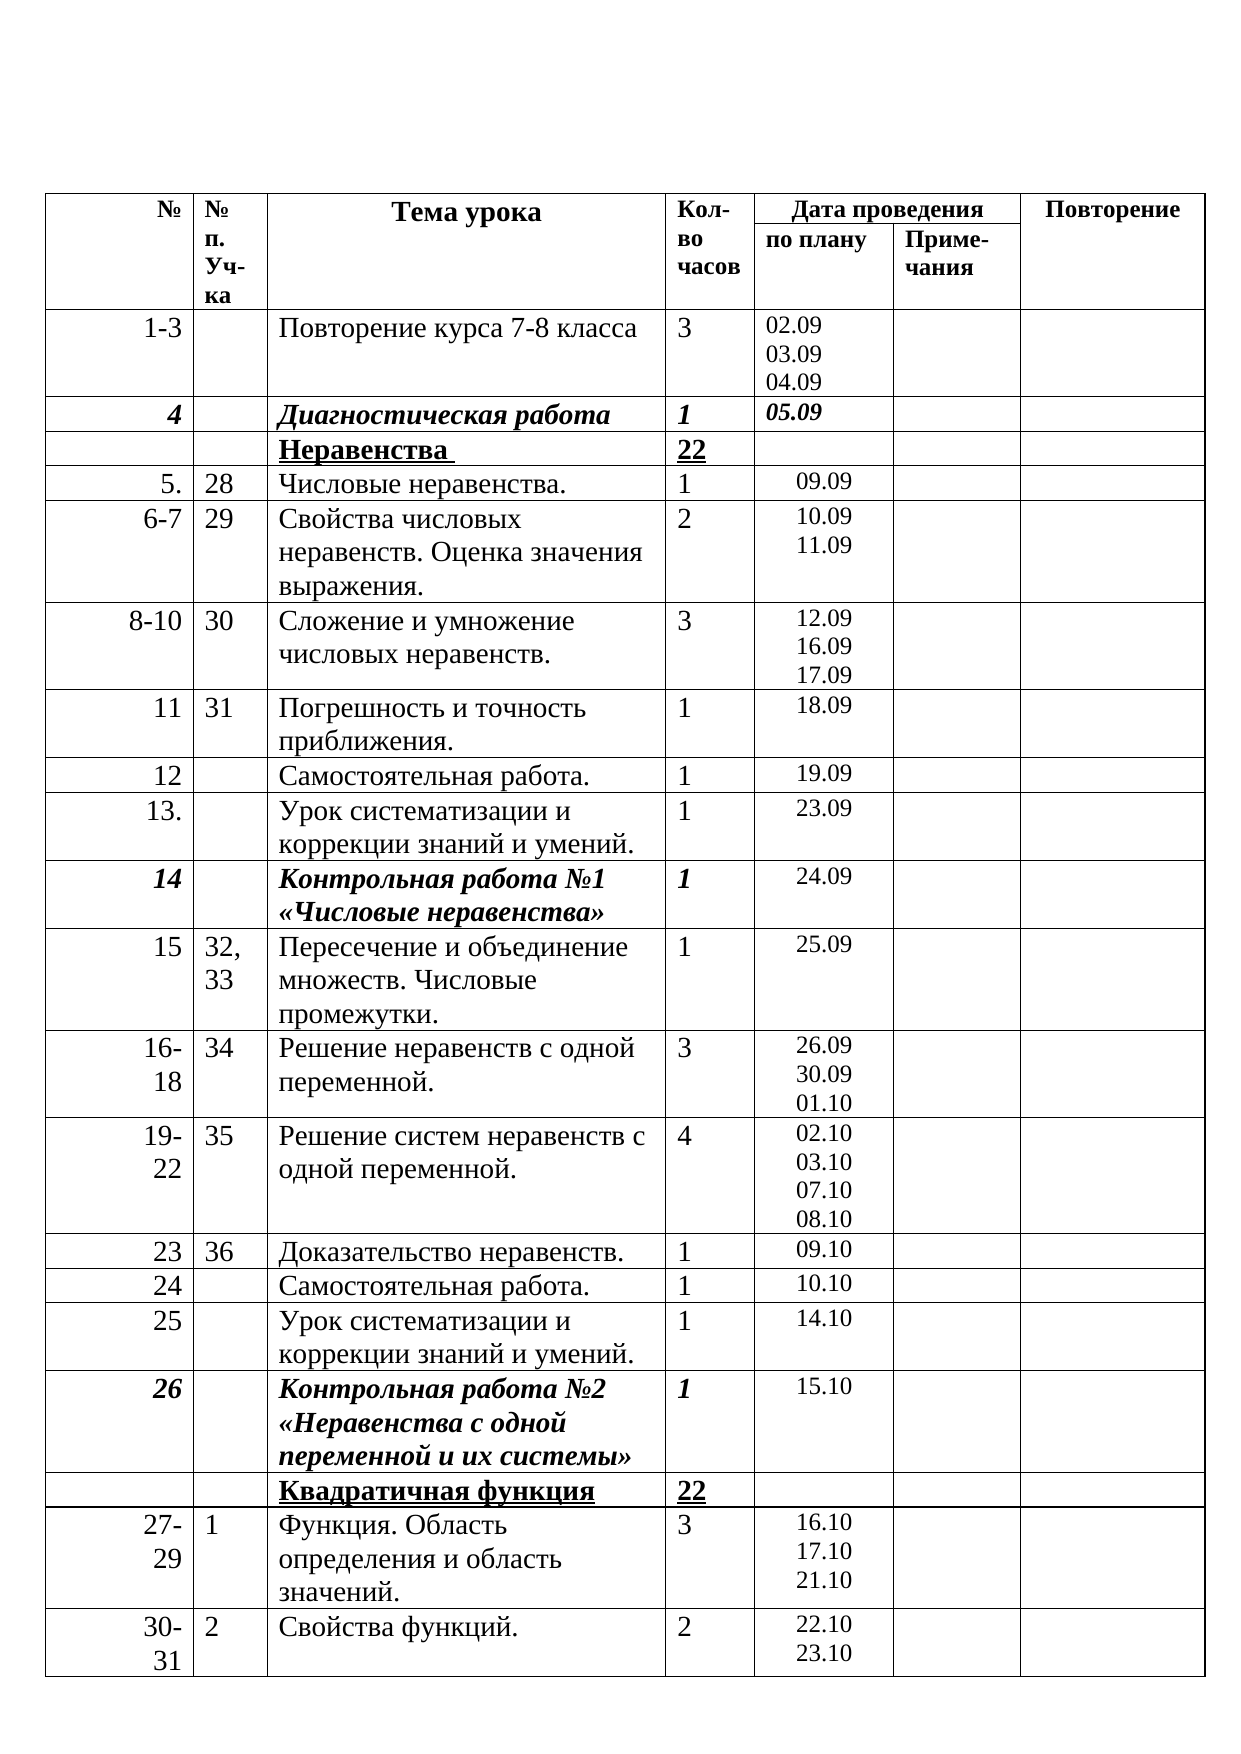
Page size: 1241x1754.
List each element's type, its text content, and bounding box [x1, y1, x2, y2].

table_cell 8-10 [46, 603, 193, 689]
table_cell [1021, 1609, 1204, 1676]
table_cell 1 [666, 861, 754, 928]
table_cell 3 [666, 1031, 754, 1117]
table_cell [894, 466, 1020, 500]
table_cell 34 [194, 1031, 267, 1117]
table_cell Контрольная работа №2 «Неравенства с одной переменной и их системы» [268, 1371, 665, 1472]
table_header Повторение [1021, 194, 1204, 309]
table_cell [1021, 432, 1204, 465]
table_cell 16.10 17.10 21.10 [755, 1508, 893, 1608]
table_cell [46, 432, 193, 465]
table_cell [894, 861, 1020, 928]
table_cell [894, 1234, 1020, 1267]
table_cell 28 [194, 466, 267, 500]
table_cell 05.09 [755, 397, 893, 431]
table_cell 18.09 [755, 690, 893, 757]
table_cell [1021, 310, 1204, 396]
table_cell 25 [46, 1303, 193, 1370]
table_cell Диагностическая работа [268, 397, 665, 431]
table_cell Пересечение и объединение множеств. Числовые промежутки. [268, 929, 665, 1029]
table_cell [1021, 466, 1204, 500]
table_cell 16- 18 [46, 1031, 193, 1117]
table_cell [894, 1508, 1020, 1608]
table_cell 27- 29 [46, 1508, 193, 1608]
table_cell 26 [46, 1371, 193, 1472]
table_cell 12.09 16.09 17.09 [755, 603, 893, 689]
table_cell [894, 432, 1020, 465]
table_cell 1-3 [46, 310, 193, 396]
table_cell [194, 861, 267, 928]
table_cell 29 [194, 501, 267, 602]
table_cell 09.10 [755, 1234, 893, 1267]
table_cell [894, 1118, 1020, 1233]
table_cell [1021, 1303, 1204, 1370]
table_cell [1021, 758, 1204, 792]
table_cell [894, 1473, 1020, 1506]
table_cell 1 [666, 1234, 754, 1267]
table_cell [194, 1303, 267, 1370]
table_cell [894, 690, 1020, 757]
table_cell 19.09 [755, 758, 893, 792]
table_cell [894, 1269, 1020, 1302]
table_cell 22 [666, 1473, 754, 1506]
table_cell 5. [46, 466, 193, 500]
table_cell 1 [666, 466, 754, 500]
table_cell 3 [666, 603, 754, 689]
table_cell 1 [666, 1303, 754, 1370]
table_cell 6-7 [46, 501, 193, 602]
table_cell 3 [666, 1508, 754, 1608]
table_cell [194, 432, 267, 465]
table_cell [894, 1303, 1020, 1370]
table_cell 02.10 03.10 07.10 08.10 [755, 1118, 893, 1233]
table_cell [194, 1371, 267, 1472]
table_cell 4 [666, 1118, 754, 1233]
table_cell Решение систем неравенств с одной переменной. [268, 1118, 665, 1233]
table_cell Числовые неравенства. [268, 466, 665, 500]
table_cell Квадратичная функция [268, 1473, 665, 1506]
table_cell Урок систематизации и коррекции знаний и умений. [268, 793, 665, 860]
table_cell [894, 1371, 1020, 1472]
table_cell 15.10 [755, 1371, 893, 1472]
table_cell [894, 793, 1020, 860]
table_cell 32, 33 [194, 929, 267, 1029]
table_cell [194, 397, 267, 431]
table_cell 23 [46, 1234, 193, 1267]
table_cell [1021, 603, 1204, 689]
table_cell [1021, 1031, 1204, 1117]
table_cell Свойства функций. [268, 1609, 665, 1676]
table_cell Повторение курса 7-8 класса [268, 310, 665, 396]
table_cell по плану [755, 224, 893, 309]
table_cell 14 [46, 861, 193, 928]
table_cell [894, 929, 1020, 1029]
table_cell 13. [46, 793, 193, 860]
table_cell 2 [666, 1609, 754, 1676]
table_cell 1 [666, 1269, 754, 1302]
table_cell [1021, 690, 1204, 757]
table_cell 4 [46, 397, 193, 431]
table_cell 35 [194, 1118, 267, 1233]
table_cell [194, 758, 267, 792]
table_cell 2 [194, 1609, 267, 1676]
table_cell [1021, 793, 1204, 860]
table_cell Самостоятельная работа. [268, 758, 665, 792]
table_cell Неравенства [268, 432, 665, 465]
table_cell 31 [194, 690, 267, 757]
table_cell 10.10 [755, 1269, 893, 1302]
table_cell 14.10 [755, 1303, 893, 1370]
table_cell [1021, 1371, 1204, 1472]
table_cell [1021, 1473, 1204, 1506]
table_header Кол-во часов [666, 194, 754, 309]
table_cell Сложение и умножение числовых неравенств. [268, 603, 665, 689]
table_cell 22 [666, 432, 754, 465]
table_cell [194, 793, 267, 860]
table_cell 1 [666, 690, 754, 757]
table_cell 1 [666, 758, 754, 792]
table_cell [194, 1473, 267, 1506]
table_cell Контрольная работа №1 «Числовые неравенства» [268, 861, 665, 928]
table_cell Урок систематизации и коррекции знаний и умений. [268, 1303, 665, 1370]
table_cell 12 [46, 758, 193, 792]
table_cell [894, 397, 1020, 431]
table_cell 11 [46, 690, 193, 757]
table_cell [894, 501, 1020, 602]
table_header № [46, 194, 193, 309]
table_cell [755, 1473, 893, 1506]
table_cell 22.10 23.10 [755, 1609, 893, 1676]
table_header Дата проведения [755, 194, 1020, 223]
table_cell [894, 1609, 1020, 1676]
table_cell 26.09 30.09 01.10 [755, 1031, 893, 1117]
table_cell 1 [194, 1508, 267, 1608]
table_cell [46, 1473, 193, 1506]
table_cell 1 [666, 1371, 754, 1472]
table_cell 36 [194, 1234, 267, 1267]
table_cell 1 [666, 397, 754, 431]
table_cell Функция. Область определения и область значений. [268, 1508, 665, 1608]
table_cell Погрешность и точность приближения. [268, 690, 665, 757]
table_cell [1021, 1269, 1204, 1302]
table_cell 1 [666, 929, 754, 1029]
table_cell [1021, 861, 1204, 928]
table_cell [894, 758, 1020, 792]
table_cell Доказательство неравенств. [268, 1234, 665, 1267]
table_cell [894, 1031, 1020, 1117]
table_cell [894, 310, 1020, 396]
table_cell 10.09 11.09 [755, 501, 893, 602]
table_header № п. Уч-ка [194, 194, 267, 309]
table_cell [1021, 1118, 1204, 1233]
table_cell Свойства числовых неравенств. Оценка значения выражения. [268, 501, 665, 602]
table_cell [1021, 929, 1204, 1029]
table_cell [194, 310, 267, 396]
table_header Тема урока [268, 194, 665, 309]
table_cell 30 [194, 603, 267, 689]
table_cell 2 [666, 501, 754, 602]
table_cell Самостоятельная работа. [268, 1269, 665, 1302]
table_cell [894, 603, 1020, 689]
table_cell Приме-чания [894, 224, 1020, 309]
table_cell 09.09 [755, 466, 893, 500]
table_cell 25.09 [755, 929, 893, 1029]
table_cell [194, 1269, 267, 1302]
table_cell 02.09 03.09 04.09 [755, 310, 893, 396]
table_cell Решение неравенств с одной переменной. [268, 1031, 665, 1117]
table_cell 15 [46, 929, 193, 1029]
table_cell 24.09 [755, 861, 893, 928]
table_cell 30-31 [46, 1609, 193, 1676]
table_cell 1 [666, 793, 754, 860]
table_cell 23.09 [755, 793, 893, 860]
table_cell 24 [46, 1269, 193, 1302]
table_cell [1021, 1234, 1204, 1267]
table_cell [1021, 397, 1204, 431]
table_cell 19- 22 [46, 1118, 193, 1233]
table_cell [1021, 1508, 1204, 1608]
table_cell 3 [666, 310, 754, 396]
table_cell [755, 432, 893, 465]
table_cell [1021, 501, 1204, 602]
